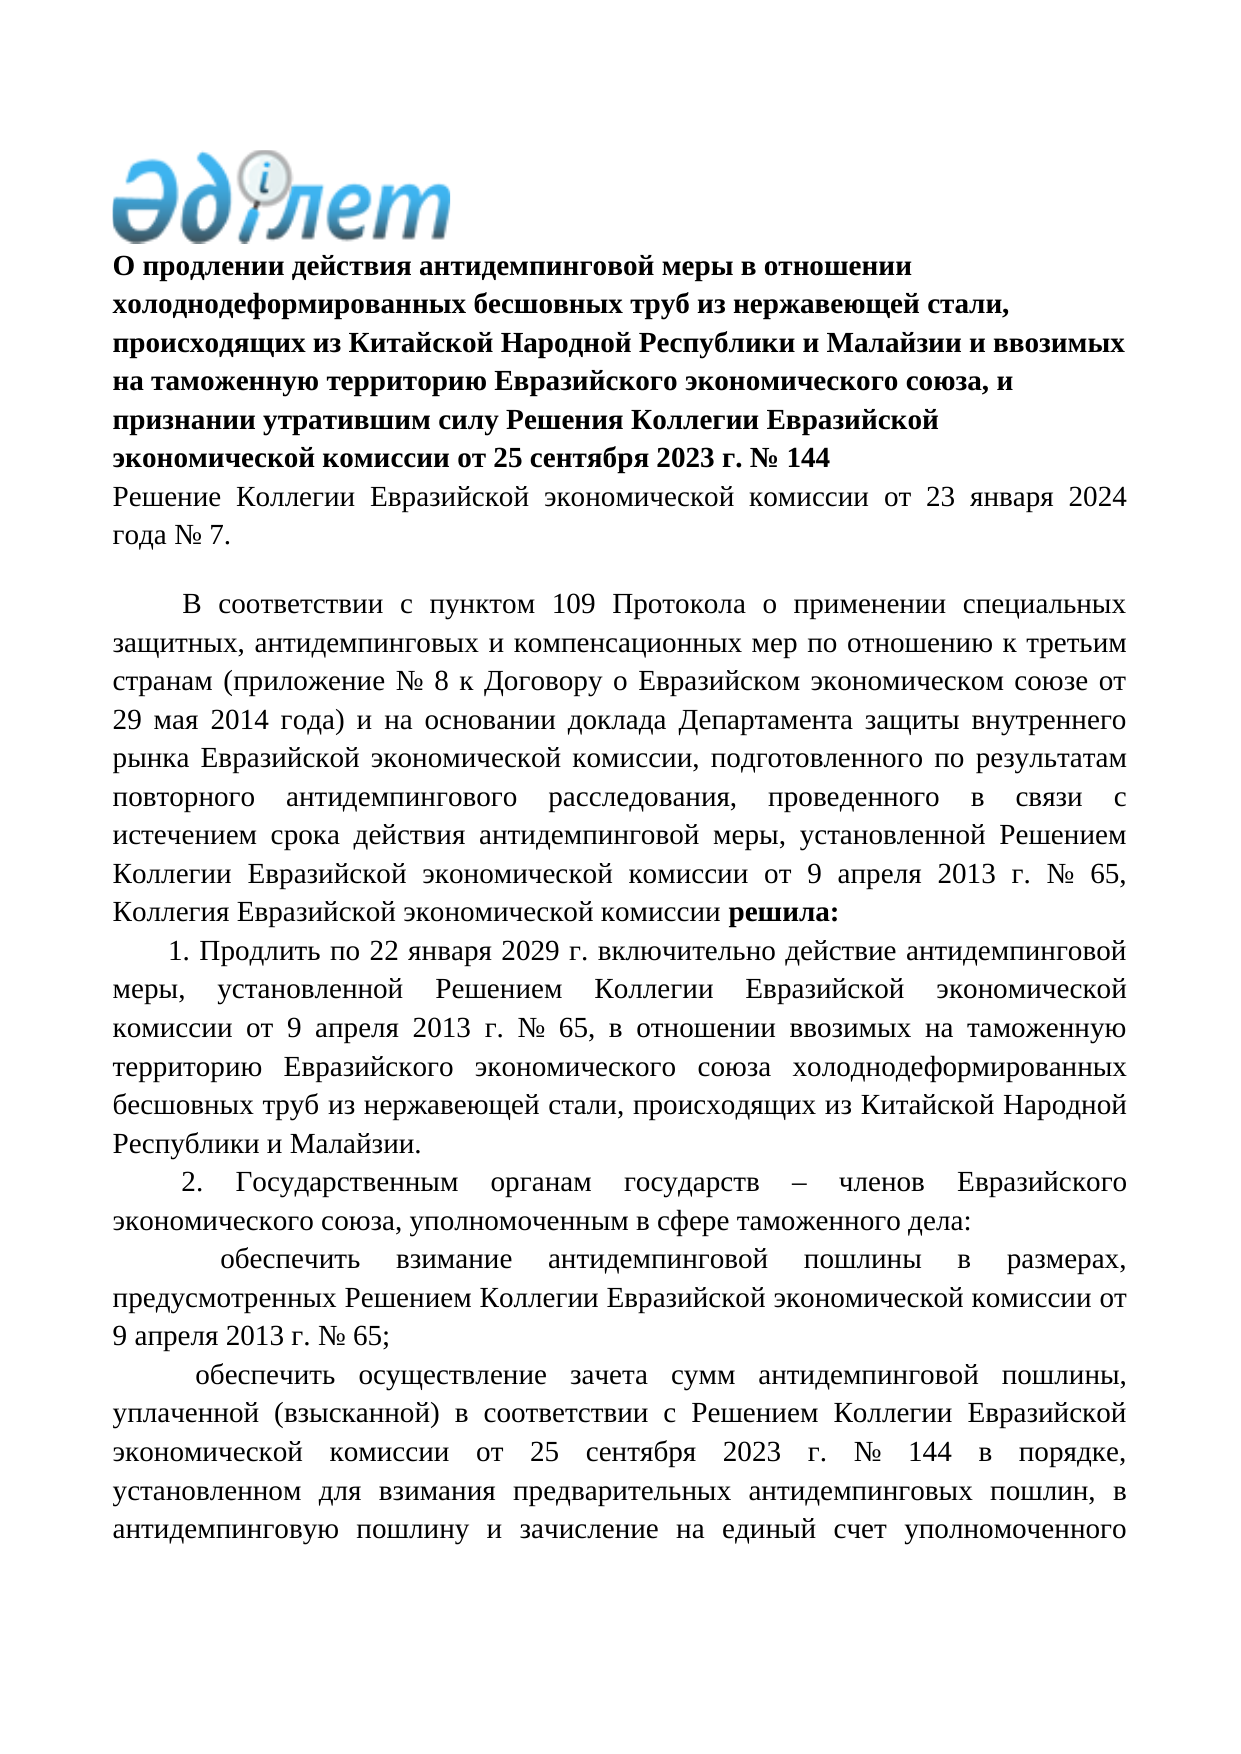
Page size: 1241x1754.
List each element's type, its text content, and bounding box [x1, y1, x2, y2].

text В соответствии с пунктом 109 Протокола о применении специальных защитных, антидемпинговых и компенсационных мер по отношению к третьим странам (приложение № 8 к Договору о Евразийском экономическом союзе от 29 мая 2014 года) и на основании доклада Департамента защиты внутреннего рынка Евразийской экономической комиссии, подготовленного по результатам повторного антидемпингового расследования, проведенного в связи с истечением срока действия антидемпинговой меры, установленной Решением Коллегии Евразийской экономической комиссии от 9 апреля 2013 г. № 65, Коллегия Евразийской экономической комиссии решила: [112, 586, 1128, 928]
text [112, 1357, 1128, 1545]
text О продлении действия антидемпинговой меры в отношении холоднодеформированных бесшовных труб из нержавеющей стали, происходящих из Китайской Народной Республики и Малайзии и ввозимых на таможенную территорию Евразийского экономического союза, и признании утратившим силу Решения Коллегии Евразийской экономической комиссии от 25 сентября 2023 г. № 144 [112, 248, 1128, 474]
text 1. Продлить по 22 января 2029 г. включительно действие антидемпинговой меры, установленной Решением Коллегии Евразийской экономической комиссии от 9 апреля 2013 г. № 65, в отношении ввозимых на таможенную территорию Евразийского экономического союза холоднодеформированных бесшовных труб из нержавеющей стали, происходящих из Китайской Народной Республики и Малайзии. [112, 933, 1128, 1159]
text обеспечить взимание антидемпинговой пошлины в размерах, предусмотренных Решением Коллегии Евразийской экономической комиссии от 9 апреля 2013 г. № 65; [112, 1241, 1128, 1352]
text 2. Государственным органам государств – членов Евразийского экономического союза, уполномоченным в сфере таможенного дела: [112, 1164, 1128, 1236]
text Решение Коллегии Евразийской экономической комиссии от 23 января 2024 года № 7. [112, 479, 1128, 551]
picture [112, 150, 451, 244]
